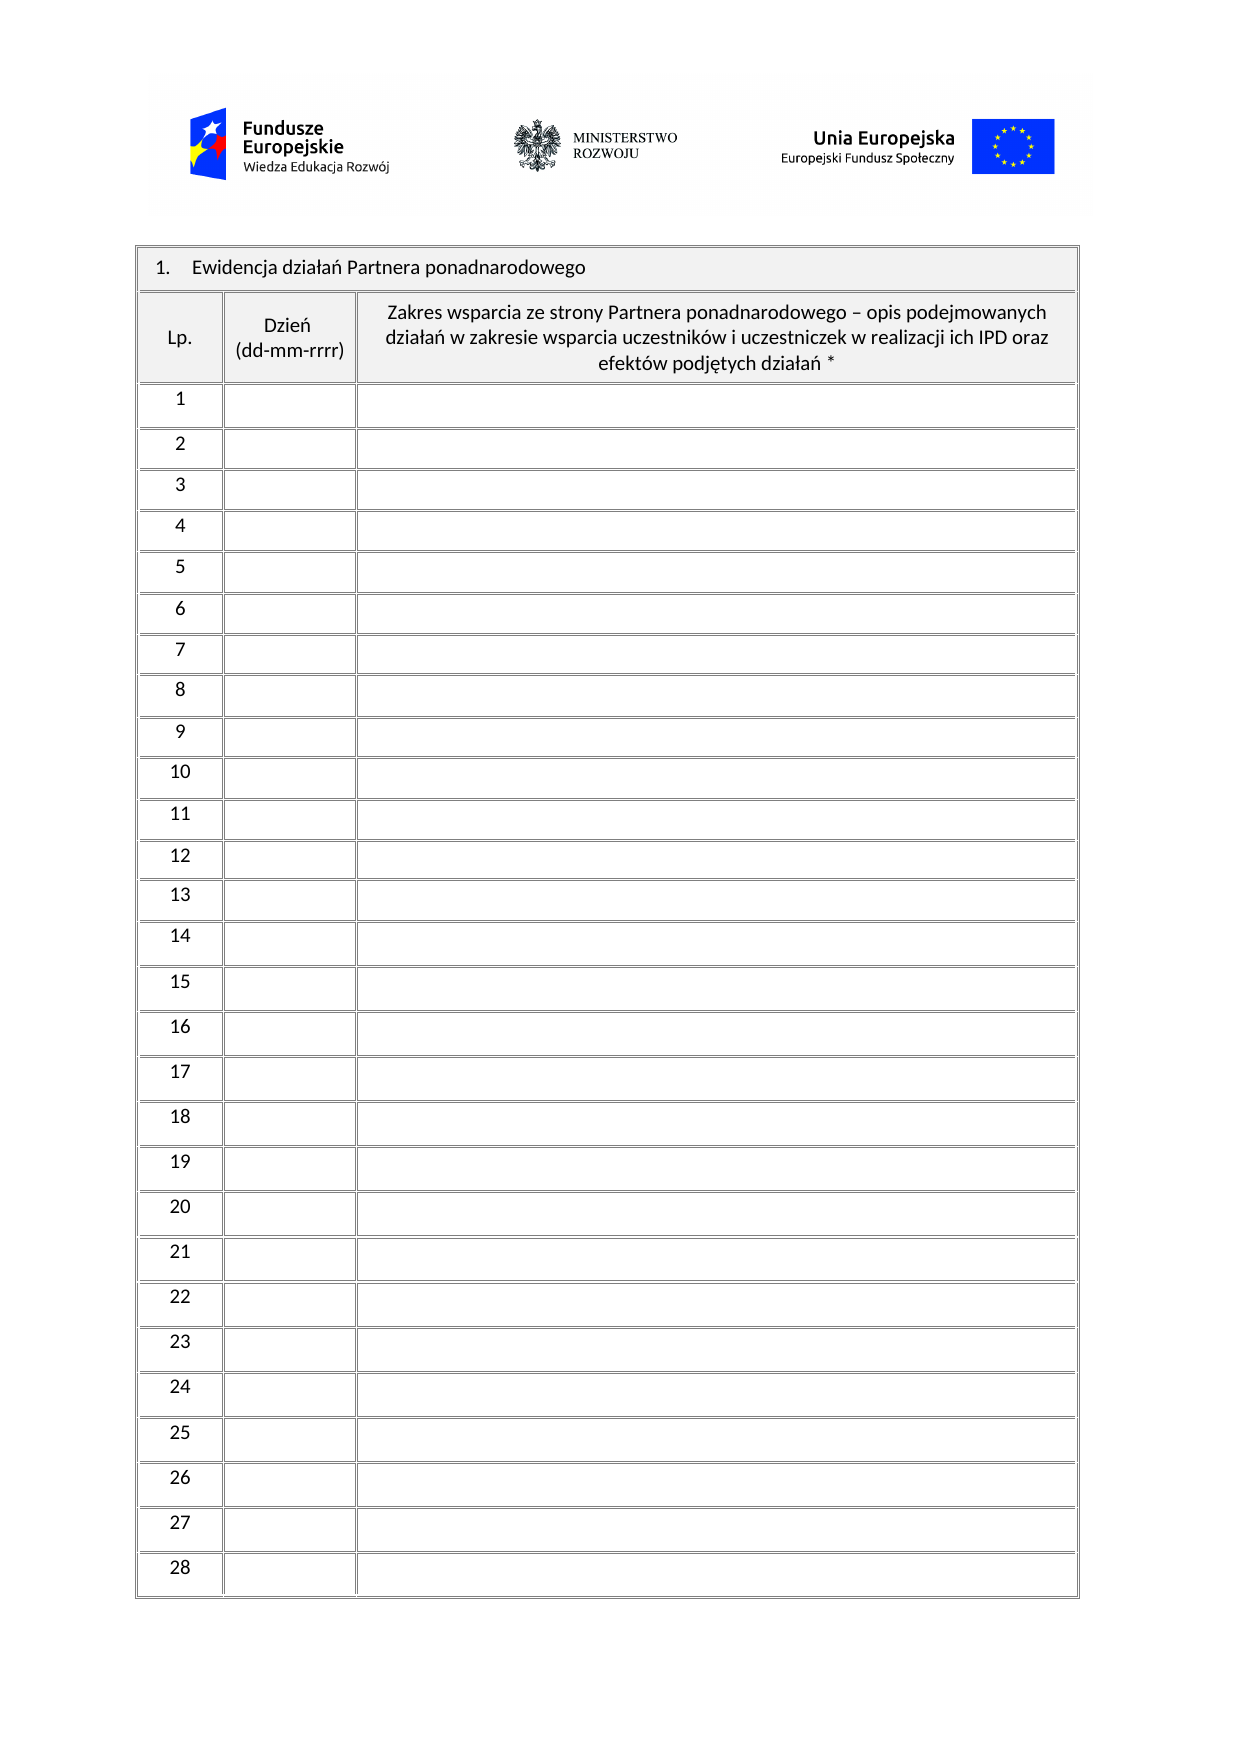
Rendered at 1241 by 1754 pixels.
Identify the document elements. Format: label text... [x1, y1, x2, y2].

table_cell 4 [136, 509, 223, 550]
table_cell [225, 1148, 355, 1190]
table_cell [358, 382, 1077, 427]
table_header Ewidencja działań Partnera ponadnarodowego [138, 248, 1077, 290]
table_cell 10 [138, 756, 222, 797]
table_cell [225, 1509, 355, 1551]
table_cell [356, 1506, 1078, 1551]
table_cell [225, 801, 355, 839]
table_cell [358, 1416, 1077, 1461]
table_cell [358, 756, 1077, 797]
table_cell [356, 1235, 1078, 1280]
table_cell Dzień (dd-mm-rrrr) [225, 293, 355, 382]
table_cell [356, 550, 1078, 592]
table_cell [225, 595, 355, 633]
table_cell [225, 842, 355, 878]
table_cell [358, 878, 1077, 919]
table_cell [225, 1419, 355, 1461]
table_cell Lp. [138, 290, 222, 382]
table_cell [356, 673, 1078, 716]
table_cell [225, 1058, 355, 1100]
table_cell [358, 839, 1077, 878]
table_cell [358, 798, 1077, 839]
table_cell [358, 920, 1077, 965]
table_cell [225, 1284, 355, 1326]
table_cell 26 [138, 1461, 222, 1506]
table_cell 18 [136, 1100, 223, 1145]
table_cell 6 [136, 592, 223, 633]
table_cell [358, 1326, 1077, 1371]
table_cell 2 [138, 427, 222, 468]
table_cell [225, 636, 355, 673]
table_cell [358, 1371, 1077, 1416]
table_cell [356, 1190, 1078, 1235]
table_cell [358, 1010, 1077, 1055]
table_cell [356, 1055, 1078, 1100]
table_cell [225, 1374, 355, 1416]
table_cell [225, 759, 355, 797]
table_cell 1 [138, 382, 222, 427]
table_cell [356, 633, 1078, 673]
table_cell 19 [136, 1145, 223, 1190]
table_cell [356, 468, 1078, 509]
table_cell [225, 676, 355, 716]
table_cell [356, 1145, 1078, 1190]
table_cell 3 [136, 468, 223, 509]
table_cell 12 [138, 839, 222, 878]
table_cell Zakres wsparcia ze strony Partnera ponadnarodowego – opis podejmowanych działań w zakresie wsparcia uczestników i uczestniczek w realizacji ich IPD oraz efektów podjętych działań * [358, 290, 1077, 382]
table_cell 8 [136, 673, 223, 716]
table_cell [356, 592, 1078, 633]
table_cell [358, 965, 1077, 1010]
picture [147, 73, 1093, 216]
table_cell [225, 1013, 355, 1055]
table_cell [356, 509, 1078, 550]
table_cell 13 [138, 878, 222, 919]
table_cell 20 [136, 1190, 223, 1235]
table_cell 11 [138, 798, 222, 839]
table_cell [225, 923, 355, 965]
table_cell [225, 1193, 355, 1235]
table_cell [225, 1464, 355, 1506]
table_cell 24 [138, 1371, 222, 1416]
table_cell [225, 1103, 355, 1145]
table_cell [225, 719, 355, 756]
table_cell [225, 1329, 355, 1371]
table_cell 27 [136, 1506, 223, 1551]
table_cell [358, 1461, 1077, 1506]
table_cell 25 [138, 1416, 222, 1461]
table_cell 17 [136, 1055, 223, 1100]
table_cell 22 [136, 1280, 223, 1326]
table_cell 21 [136, 1235, 223, 1280]
table_cell 14 [138, 920, 222, 965]
table_cell [356, 1551, 1078, 1596]
table_cell 15 [138, 965, 222, 1010]
table_cell [356, 1280, 1078, 1326]
table_cell 5 [136, 550, 223, 592]
table_cell [225, 385, 355, 427]
table_cell [358, 427, 1077, 468]
table_cell 16 [138, 1010, 222, 1055]
table_cell [356, 1100, 1078, 1145]
table_cell [225, 1239, 355, 1280]
table_cell 7 [136, 633, 223, 673]
table_cell [358, 716, 1077, 756]
table_cell 28 [136, 1551, 223, 1596]
table_cell [225, 553, 355, 592]
table_cell [225, 968, 355, 1010]
table_cell [225, 881, 355, 919]
table_cell 23 [138, 1326, 222, 1371]
table_cell [224, 1554, 356, 1596]
table_cell 9 [138, 716, 222, 756]
table_cell [225, 512, 355, 550]
table_cell [225, 471, 355, 509]
table_cell [225, 430, 355, 468]
